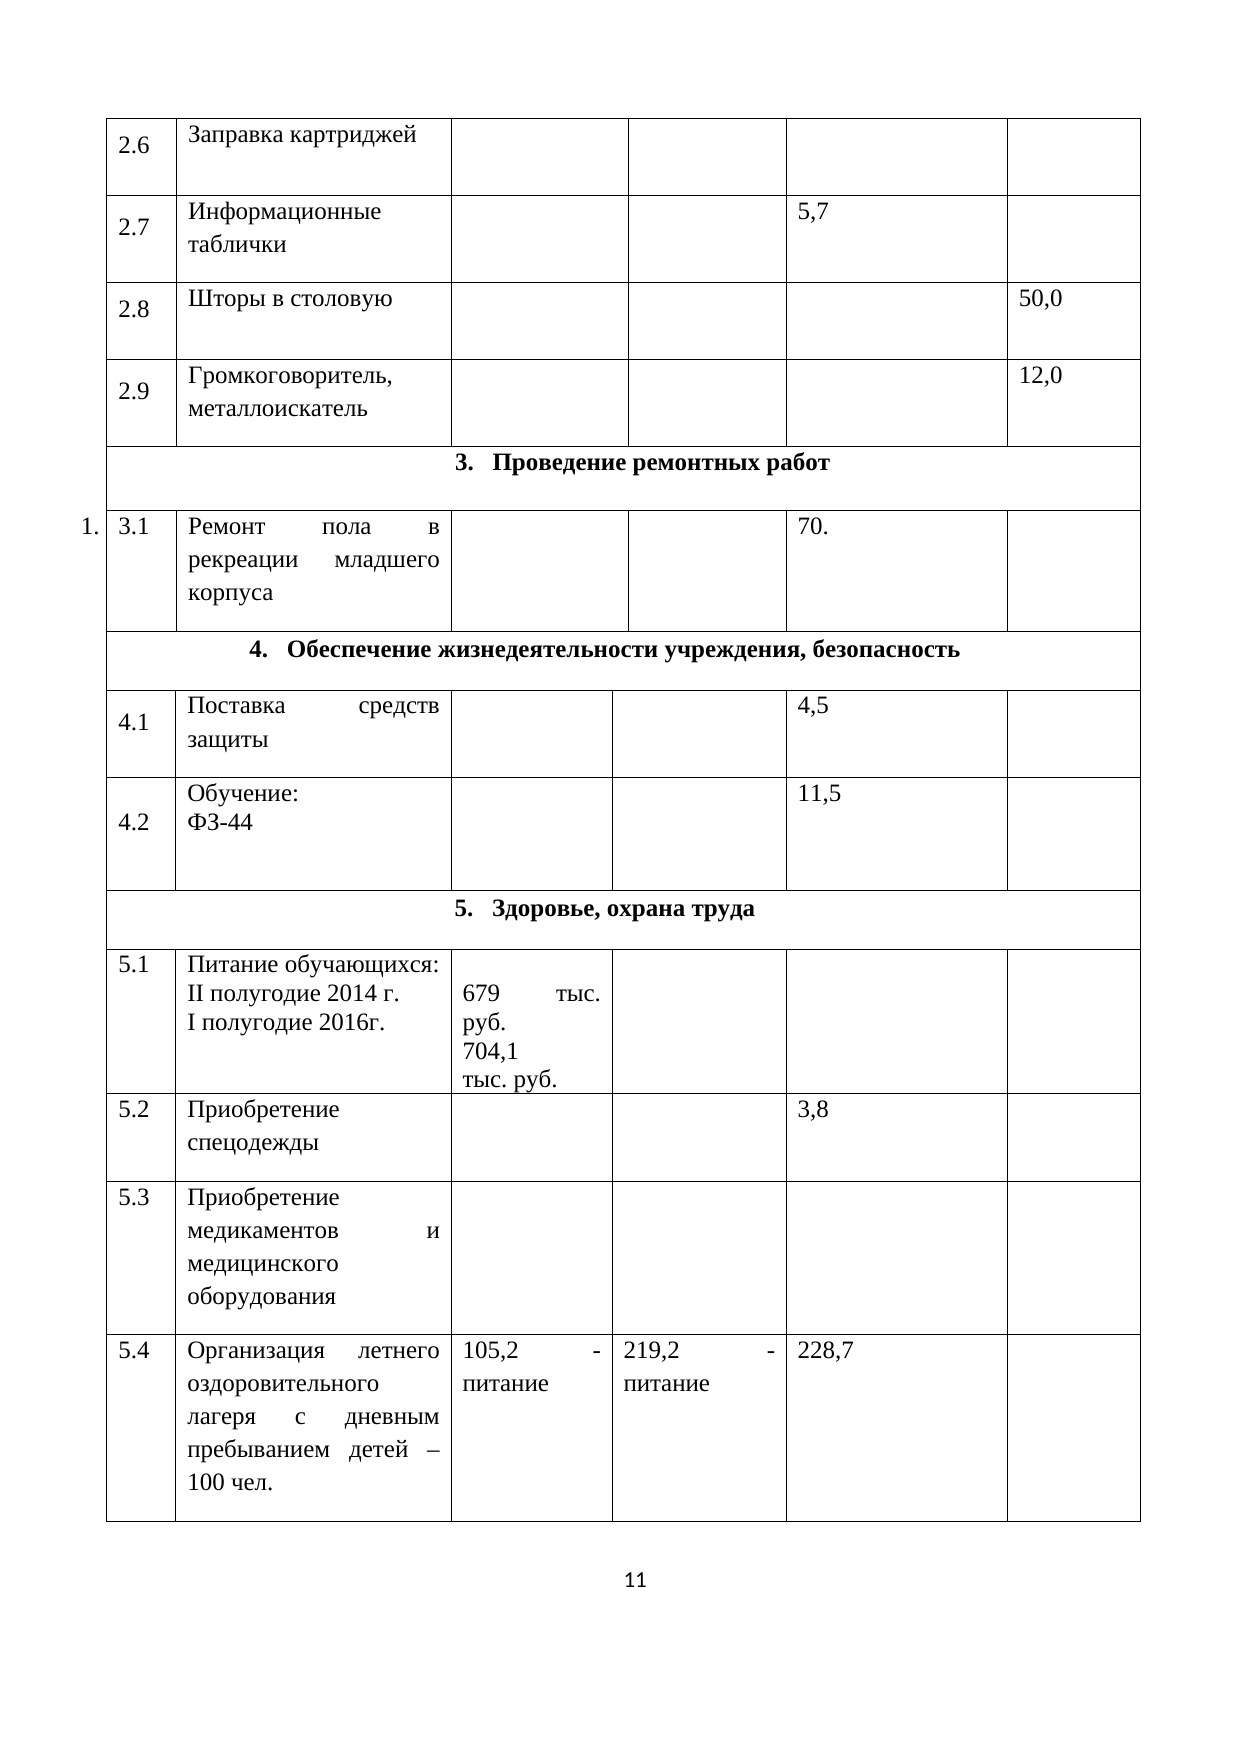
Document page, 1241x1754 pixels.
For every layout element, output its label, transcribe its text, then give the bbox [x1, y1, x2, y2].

table_cell 50,0 [1008, 283, 1140, 359]
table_cell 228,7 [787, 1335, 1007, 1521]
table_cell [452, 511, 628, 631]
table_cell Организация летнего оздоровительного лагеря с дневным пребыванием детей – 100 чел. [176, 1335, 451, 1521]
table_cell 219,2 - питание [613, 1335, 786, 1521]
table_cell [452, 1094, 612, 1181]
table_cell 4.1 [107, 691, 175, 777]
table_cell Обеспечение жизнедеятельности учреждения, безопасность [107, 632, 1140, 689]
table_cell 11,5 [787, 778, 1007, 889]
table_cell [1008, 196, 1140, 282]
table_cell [629, 283, 786, 359]
table_cell 5,7 [787, 196, 1007, 282]
table_cell Питание обучающихся: II полугодие 2014 г. I полугодие 2016г. [176, 950, 451, 1093]
table_cell 2.7 [107, 196, 176, 282]
table_cell 4.2 [107, 778, 175, 889]
table_cell Поставка средств защиты [176, 691, 451, 777]
table_cell 5.2 [107, 1094, 175, 1181]
table_cell [452, 119, 628, 195]
table_cell [452, 283, 628, 359]
table_cell [1008, 1094, 1140, 1181]
table_cell Проведение ремонтных работ [107, 447, 1140, 510]
table_cell [787, 283, 1007, 359]
table_cell [1008, 1182, 1140, 1334]
table_cell Шторы в столовую [177, 283, 451, 359]
table_cell [613, 691, 786, 777]
table_cell 5.4 [107, 1335, 175, 1521]
table_cell 70. [787, 511, 1007, 631]
table_cell 2.6 [107, 119, 176, 195]
table_cell Приобретение спецодежды [176, 1094, 451, 1181]
table_cell [629, 511, 786, 631]
table_cell [1008, 511, 1140, 631]
table_cell 2.8 [107, 283, 176, 359]
table_cell Ремонт пола в рекреации младшего корпуса [177, 511, 451, 631]
table_cell Громкоговоритель, металлоискатель [177, 360, 451, 446]
table_cell [1008, 950, 1140, 1093]
table_cell Здоровье, охрана труда [107, 891, 1140, 948]
table_cell [787, 950, 1007, 1093]
table_cell [452, 196, 628, 282]
table_cell 3.1 [107, 511, 176, 631]
table_cell 5.1 [107, 950, 175, 1093]
table_cell [1008, 119, 1140, 195]
table_cell [1008, 1335, 1140, 1521]
table_cell [787, 360, 1007, 446]
table_cell [629, 196, 786, 282]
table_cell [1008, 778, 1140, 889]
table_cell 5.3 [107, 1182, 175, 1334]
table_cell 12,0 [1008, 360, 1140, 446]
table_cell [613, 1182, 786, 1334]
table_cell Обучение: ФЗ-44 [176, 778, 451, 889]
table_cell [452, 1182, 612, 1334]
table_cell [787, 1182, 1007, 1334]
table_cell [787, 119, 1007, 195]
table_cell [613, 950, 786, 1093]
table_cell 4,5 [787, 691, 1007, 777]
table_cell [452, 360, 628, 446]
table_cell [613, 1094, 786, 1181]
table_cell 3,8 [787, 1094, 1007, 1181]
table_cell [629, 119, 786, 195]
table_cell [629, 360, 786, 446]
table_cell [613, 778, 786, 889]
table_cell 2.9 [107, 360, 176, 446]
table_cell Приобретение медикаментов и медицинского оборудования [176, 1182, 451, 1334]
table_cell Информационные таблички [177, 196, 451, 282]
table_cell [452, 778, 612, 889]
table_cell [1008, 691, 1140, 777]
table_cell 679 тыс. руб. 704,1 тыс. руб. [452, 950, 612, 1093]
table_cell Заправка картриджей [177, 119, 451, 195]
table_cell [452, 691, 612, 777]
table_cell 105,2 - питание [452, 1335, 612, 1521]
